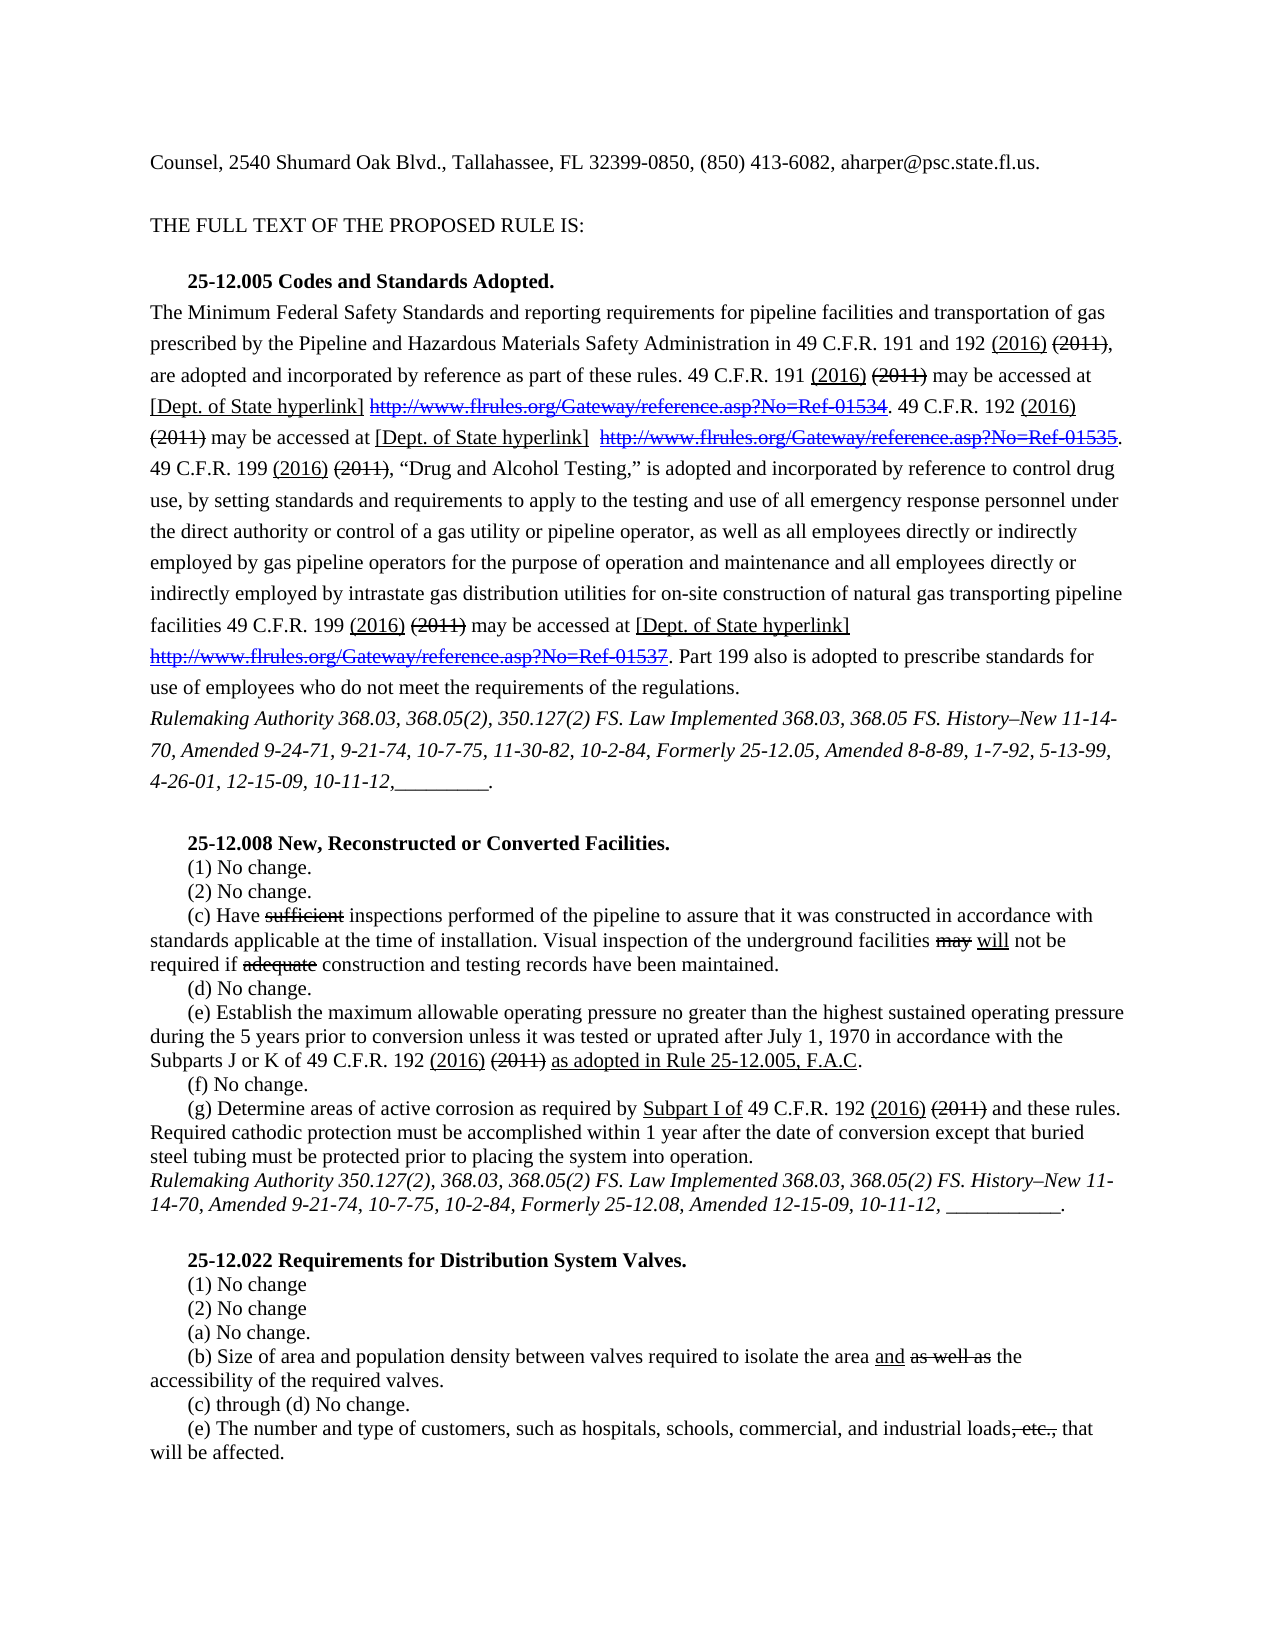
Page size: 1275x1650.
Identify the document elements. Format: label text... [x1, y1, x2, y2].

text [150, 150, 1125, 237]
text (1) No change [150, 1272, 1125, 1296]
text (2) No change. [150, 879, 1125, 903]
text (b) Size of area and population density between valves required to isolate the area and as well as the accessibility of the required valves. [150, 1344, 1125, 1392]
text (e) Establish the maximum allowable operating pressure no greater than the highest sustained operating pressure during the 5 years prior to conversion unless it was tested or uprated after July 1, 1970 in accordance with the Subparts J or K of 49 C.F.R. 192 (2016) (2011) as adopted in Rule 25-12.005, F.A.C. [150, 1000, 1125, 1072]
text (2) No change [150, 1296, 1125, 1320]
text 25-12.008 New, Reconstructed or Converted Facilities. [150, 831, 1125, 855]
text 25-12.022 Requirements for Distribution System Valves. [150, 1247, 1125, 1272]
text (a) No change. [150, 1320, 1125, 1344]
text The Minimum Federal Safety Standards and reporting requirements for pipeline facilities and transportation of gas prescribed by the Pipeline and Hazardous Materials Safety Administration in 49 C.F.R. 191 and 192 (2016) (2011), are adopted and incorporated by reference as part of these rules. 49 C.F.R. 191 (2016) (2011) may be accessed at [Dept. of State hyperlink] http://www.flrules.org/Gateway/reference.asp?No=Ref-01534. 49 C.F.R. 192 (2016) (2011) may be accessed at [Dept. of State hyperlink] http://www.flrules.org/Gateway/reference.asp?No=Ref-01535. 49 C.F.R. 199 (2016) (2011), “Drug and Alcohol Testing,” is adopted and incorporated by reference to control drug use, by setting standards and requirements to apply to the testing and use of all emergency response personnel under the direct authority or control of a gas utility or pipeline operator, as well as all employees directly or indirectly employed by gas pipeline operators for the purpose of operation and maintenance and all employees directly or indirectly employed by intrastate gas distribution utilities for on-site construction of natural gas transporting pipeline facilities 49 C.F.R. 199 (2016) (2011) may be accessed at [Dept. of State hyperlink] http://www.flrules.org/Gateway/reference.asp?No=Ref-01537. Part 199 also is adopted to prescribe standards for use of employees who do not meet the requirements of the regulations. [150, 300, 1125, 699]
text 25-12.005 Codes and Standards Adopted. [150, 269, 1125, 293]
text (1) No change. [150, 855, 1125, 879]
text (g) Determine areas of active corrosion as required by Subpart I of 49 C.F.R. 192 (2016) (2011) and these rules. Required cathodic protection must be accomplished within 1 year after the date of conversion except that buried steel tubing must be protected prior to placing the system into operation. [150, 1096, 1125, 1168]
text (c) Have sufficient inspections performed of the pipeline to assure that it was constructed in accordance with standards applicable at the time of installation. Visual inspection of the underground facilities may will not be required if adequate construction and testing records have been maintained. [150, 903, 1125, 976]
text Rulemaking Authority 350.127(2), 368.03, 368.05(2) FS. Law Implemented 368.03, 368.05(2) FS. History–New 11-14-70, Amended 9-21-74, 10-7-75, 10-2-84, Formerly 25-12.08, Amended 12-15-09, 10-11-12, ___________. [150, 1168, 1125, 1216]
text (e) The number and type of customers, such as hospitals, schools, commercial, and industrial loads, etc., that will be affected. [150, 1416, 1125, 1464]
text (f) No change. [150, 1072, 1125, 1096]
text Rulemaking Authority 368.03, 368.05(2), 350.127(2) FS. Law Implemented 368.03, 368.05 FS. History–New 11-14-70, Amended 9-24-71, 9-21-74, 10-7-75, 11-30-82, 10-2-84, Formerly 25-12.05, Amended 8-8-89, 1-7-92, 5-13-99, 4-26-01, 12-15-09, 10-11-12,_________. [150, 706, 1125, 793]
text (d) No change. [150, 976, 1125, 1000]
text (c) through (d) No change. [150, 1392, 1125, 1416]
